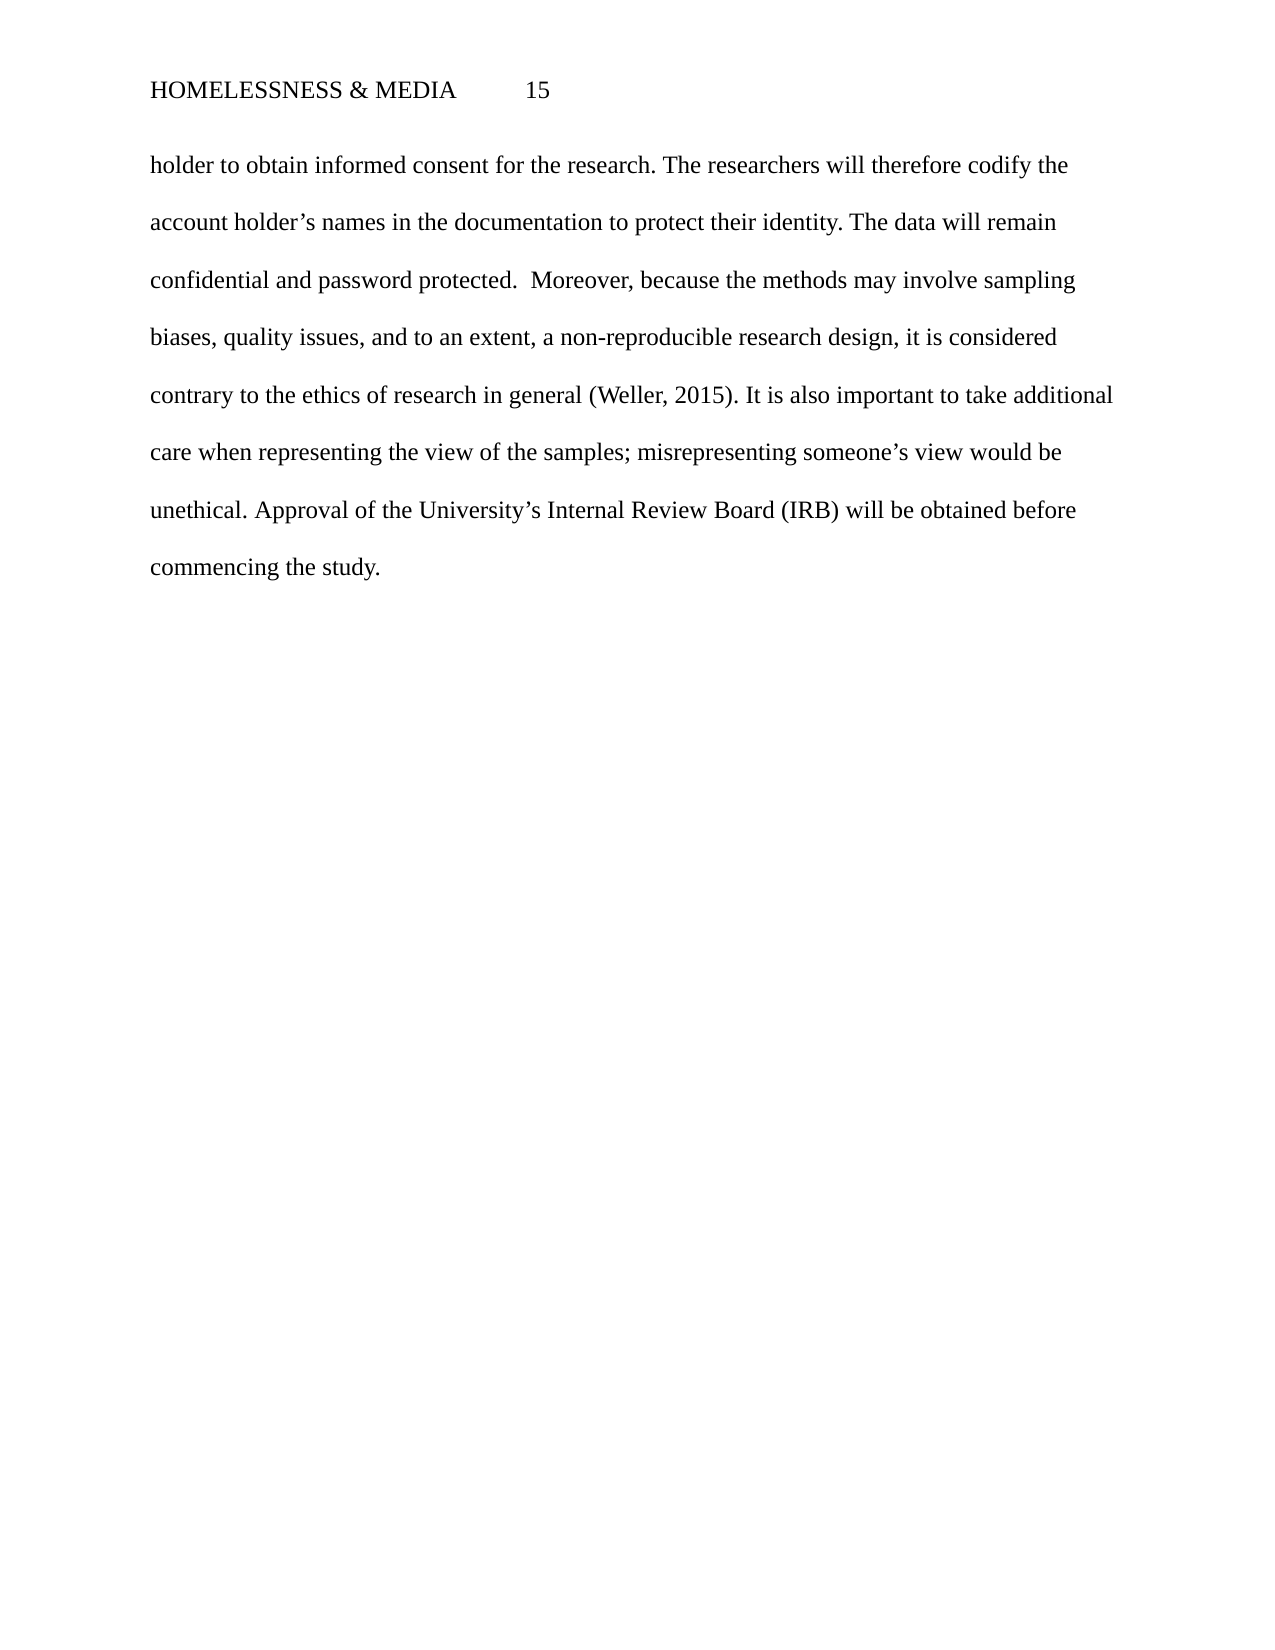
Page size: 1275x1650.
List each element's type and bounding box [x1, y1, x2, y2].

text [150, 150, 1125, 581]
